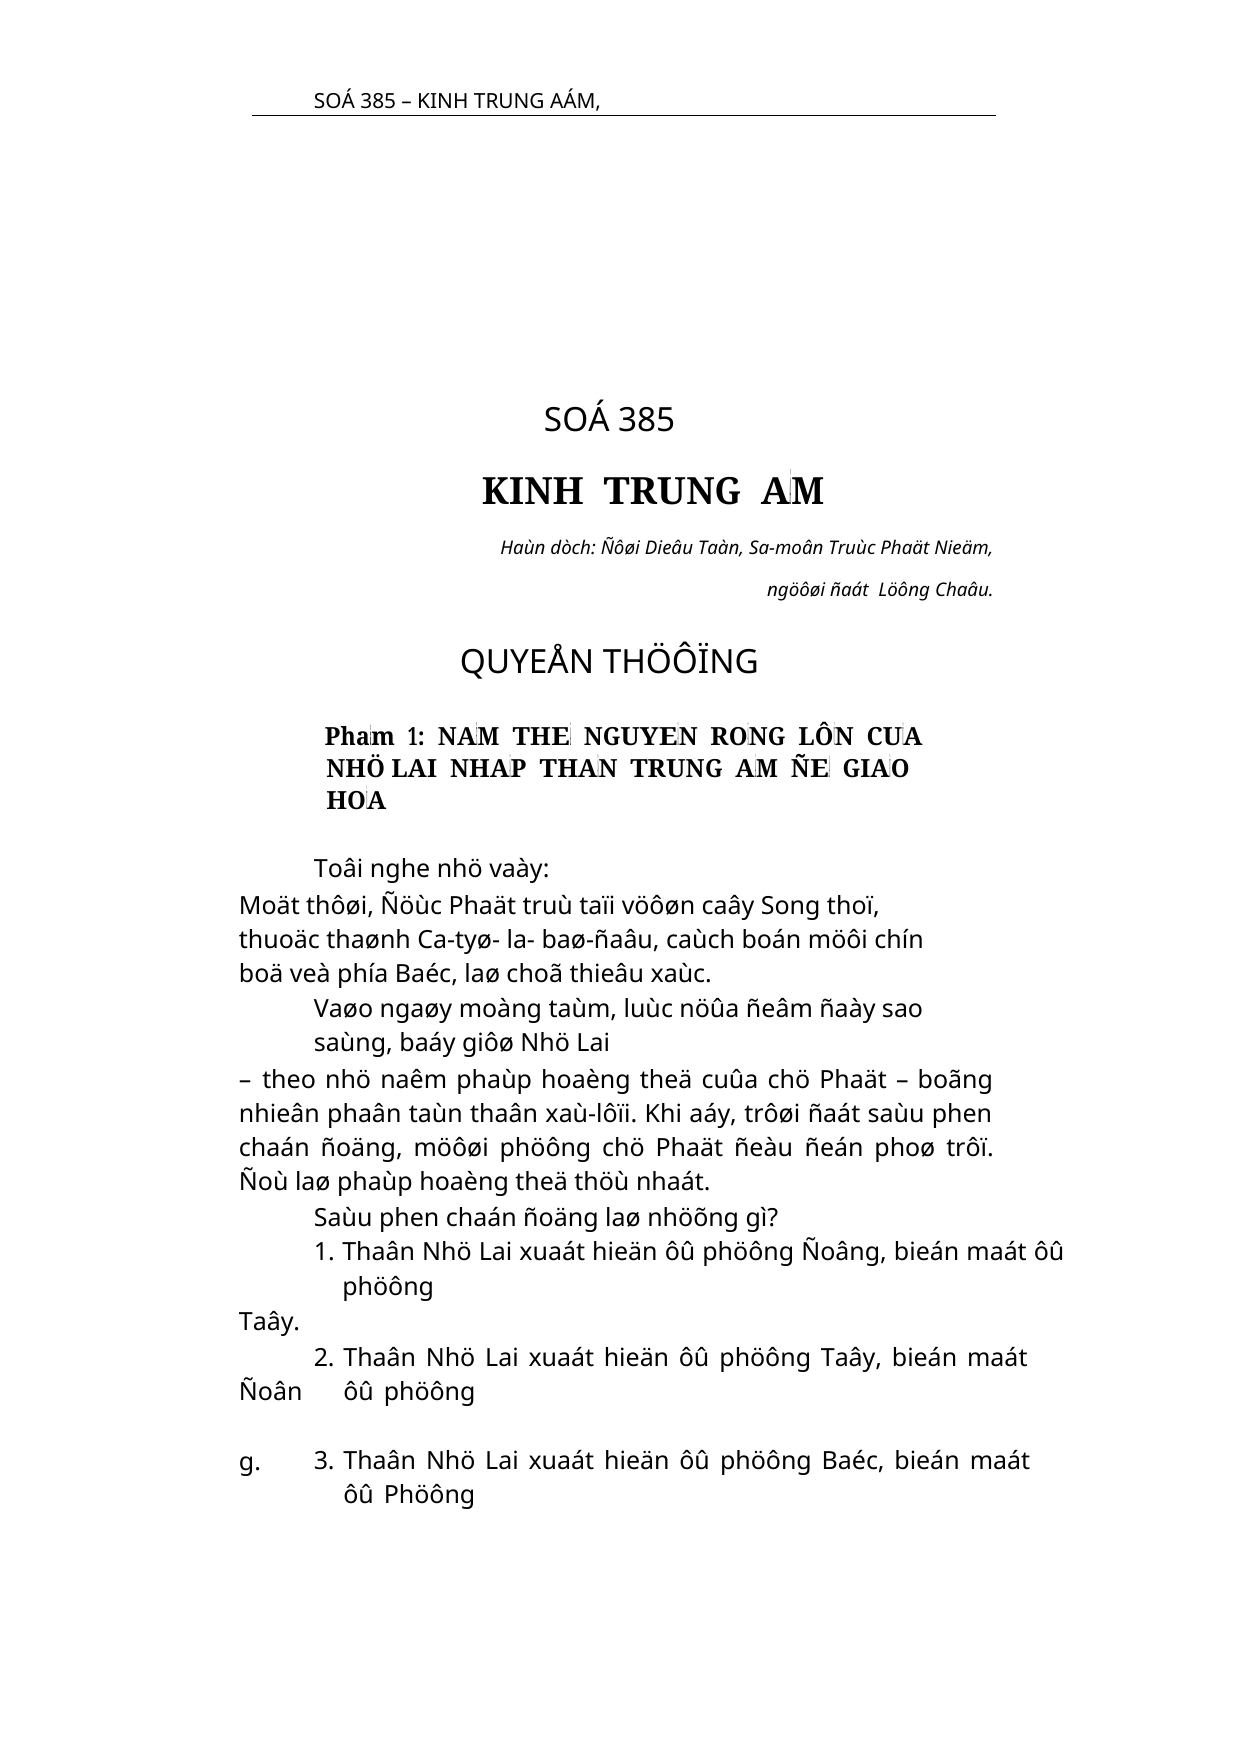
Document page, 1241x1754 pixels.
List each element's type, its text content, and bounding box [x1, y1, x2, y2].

text Saùu phen chaán ñoäng laø nhöõng gì? [314, 1199, 1065, 1233]
text Vaøo ngaøy moàng taùm, luùc nöûa ñeâm ñaày sao saùng, baáy giôø Nhö Lai [314, 991, 983, 1059]
subtitle SOÁ 385 [391, 396, 828, 442]
subtitle QUYEÅN THÖÔÏNG [391, 638, 828, 684]
text Toâi nghe nhö vaày: [314, 850, 1065, 884]
list theo nhö naêm phaùp hoaèng theä cuûa chö Phaät – boãng nhieân phaân taùn thaân xaù-lôïi. Khi aáy, trôøi ñaát saùu phen chaán ñoäng, möôøi phöông chö Phaät ñeàu ñeán phoø trôï. Ñoù laø phaùp hoaèng theä thöù nhaát. [239, 1062, 993, 1198]
text ngöôøi ñaát Löông Chaâu. [175, 576, 993, 602]
text Phaåm 1: NAÊM THEÄ NGUYEÄN ROÄNG LÔÙN CUÛA NHÖ LAI NHAÄP THAÂN TRUNG AÁM ÑEÅ GIAÙO HOÙA [324, 720, 983, 817]
list Thaân Nhö Lai xuaát hieän ôû phöông Taây, bieán maát ôû phöông [313, 1339, 1065, 1407]
title KINH TRUNG AÁM [472, 464, 834, 515]
text Taây. Ñoâng. [239, 1303, 305, 1477]
list Thaân Nhö Lai xuaát hieän ôû phöông Baéc, bieán maát ôû Phöông [313, 1443, 1065, 1511]
list Thaân Nhö Lai xuaát hieän ôû phöông Ñoâng, bieán maát ôû phöông [314, 1234, 1065, 1302]
text Moät thôøi, Ñöùc Phaät truù taïi vöôøn caây Song thoï, thuoäc thaønh Ca-tyø- la- baø-ñaâu, caùch boán möôi chín boä veà phía Baéc, laø choã thieâu xaùc. [239, 888, 963, 990]
text Haùn dòch: Ñôøi Dieâu Taàn, Sa-moân Truùc Phaät Nieäm, [175, 535, 993, 560]
